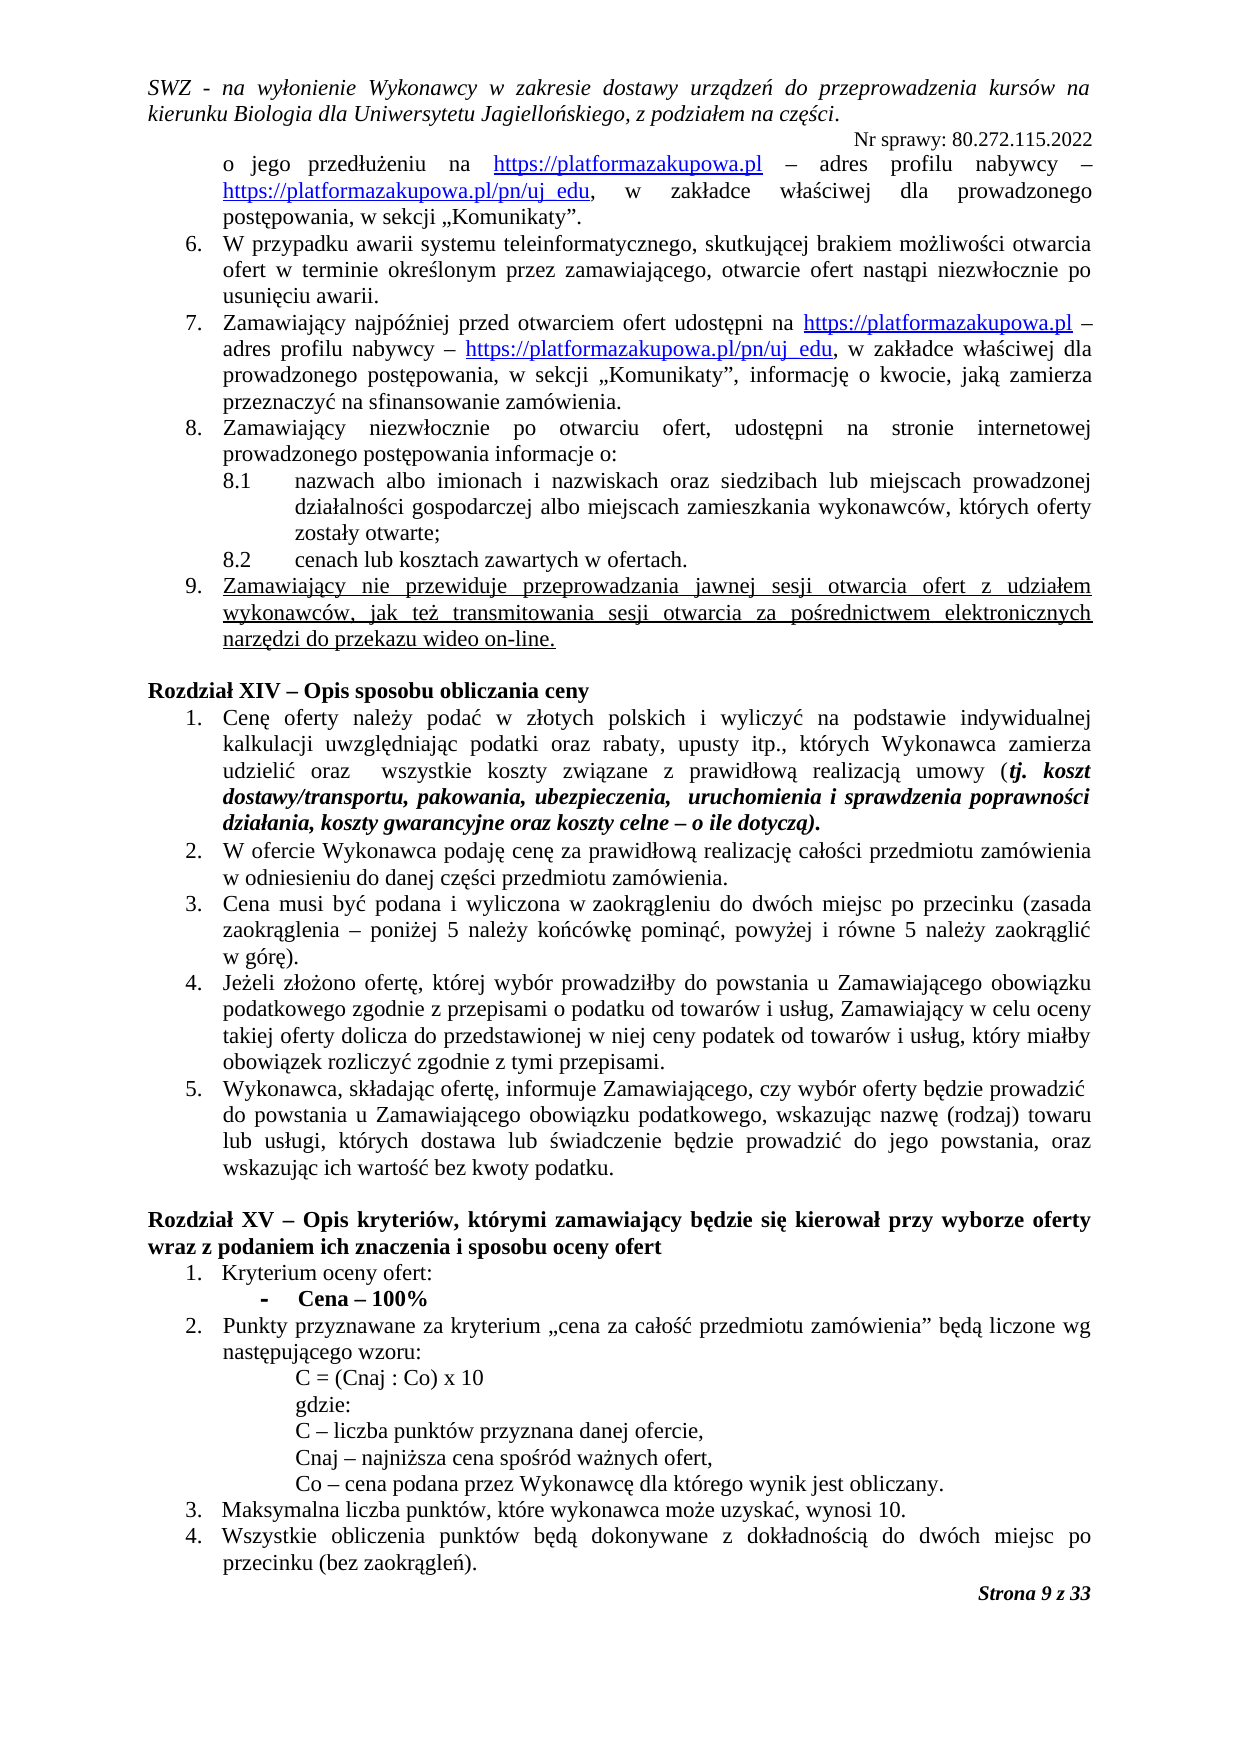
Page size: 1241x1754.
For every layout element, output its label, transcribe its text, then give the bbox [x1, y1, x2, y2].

list C = (Cnaj : Co) x 10 [295, 1364, 1093, 1391]
list nazwach albo imionach i nazwiskach oraz siedzibach lub miejscach prowadzonej działalności gospodarczej albo miejscach zamieszkania wykonawców, których oferty zostały otwarte; [223, 467, 1093, 546]
list Zamawiający nie przewiduje przeprowadzania jawnej sesji otwarcia ofert z udziałem wykonawców, jak też transmitowania sesji otwarcia za pośrednictwem elektronicznych narzędzi do przekazu wideo on-line. [185, 572, 1093, 651]
list cenach lub kosztach zawartych w ofertach. [223, 546, 1093, 572]
list Zamawiający niezwłocznie po otwarciu ofert, udostępni na stronie internetowej prowadzonego postępowania informacje o: [185, 414, 1093, 467]
list Kryterium oceny ofert: [185, 1259, 1093, 1285]
list Jeżeli złożono ofertę, której wybór prowadziłby do powstania u Zamawiającego obowiązku podatkowego zgodnie z przepisami o podatku od towarów i usług, Zamawiający w celu oceny takiej oferty dolicza do przedstawionej w niej ceny podatek od towarów i usług, który miałby obowiązek rozliczyć zgodnie z tymi przepisami. [185, 969, 1093, 1074]
list Wykonawca, składając ofertę, informuje Zamawiającego, czy wybór oferty będzie prowadzić do powstania u Zamawiającego obowiązku podatkowego, wskazując nazwę (rodzaj) towaru lub usługi, których dostawa lub świadczenie będzie prowadzić do jego powstania, oraz wskazując ich wartość bez kwoty podatku. [185, 1074, 1093, 1180]
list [185, 151, 1093, 229]
list W ofercie Wykonawca podaję cenę za prawidłową realizację całości przedmiotu zamówienia w odniesieniu do danej części przedmiotu zamówienia. [185, 836, 1093, 890]
list Wszystkie obliczenia punktów będą dokonywane z dokładnością do dwóch miejsc po przecinku (bez zaokrągleń). [185, 1523, 1093, 1575]
list Cena – 100% [260, 1285, 1093, 1312]
list gdzie: [295, 1391, 1093, 1417]
list Maksymalna liczba punktów, które wykonawca może uzyskać, wynosi 10. [185, 1496, 1093, 1523]
list Co – cena podana przez Wykonawcę dla którego wynik jest obliczany. [295, 1470, 1093, 1496]
text Rozdział XV – Opis kryteriów, którymi zamawiający będzie się kierował przy wyborze oferty wraz z podaniem ich znaczenia i sposobu oceny ofert [148, 1206, 1093, 1259]
list C – liczba punktów przyznana danej ofercie, [295, 1417, 1093, 1443]
text Rozdział XIV – Opis sposobu obliczania ceny [148, 678, 1093, 704]
list Cena musi być podana i wyliczona w zaokrągleniu do dwóch miejsc po przecinku (zasada zaokrąglenia – poniżej 5 należy końcówkę pominąć, powyżej i równe 5 należy zaokrąglić w górę). [185, 890, 1093, 969]
list Zamawiający najpóźniej przed otwarciem ofert udostępni na https://platformazakupowa.pl – adres profilu nabywcy – https://platformazakupowa.pl/pn/uj_edu, w zakładce właściwej dla prowadzonego postępowania, w sekcji „Komunikaty”, informację o kwocie, jaką zamierza przeznaczyć na sfinansowanie zamówienia. [185, 309, 1093, 414]
list Cnaj – najniższa cena spośród ważnych ofert, [295, 1443, 1093, 1470]
list W przypadku awarii systemu teleinformatycznego, skutkującej brakiem możliwości otwarcia ofert w terminie określonym przez zamawiającego, otwarcie ofert nastąpi niezwłocznie po usunięciu awarii. [185, 229, 1093, 309]
list Punkty przyznawane za kryterium „cena za całość przedmiotu zamówienia” będą liczone wg następującego wzoru: [185, 1312, 1093, 1364]
list Cenę oferty należy podać w złotych polskich i wyliczyć na podstawie indywidualnej kalkulacji uwzględniając podatki oraz rabaty, upusty itp., których Wykonawca zamierza udzielić oraz wszystkie koszty związane z prawidłową realizacją umowy (tj. koszt dostawy/transportu, pakowania, ubezpieczenia, uruchomienia i sprawdzenia poprawności działania, koszty gwarancyjne oraz koszty celne – o ile dotyczą). [185, 704, 1093, 836]
